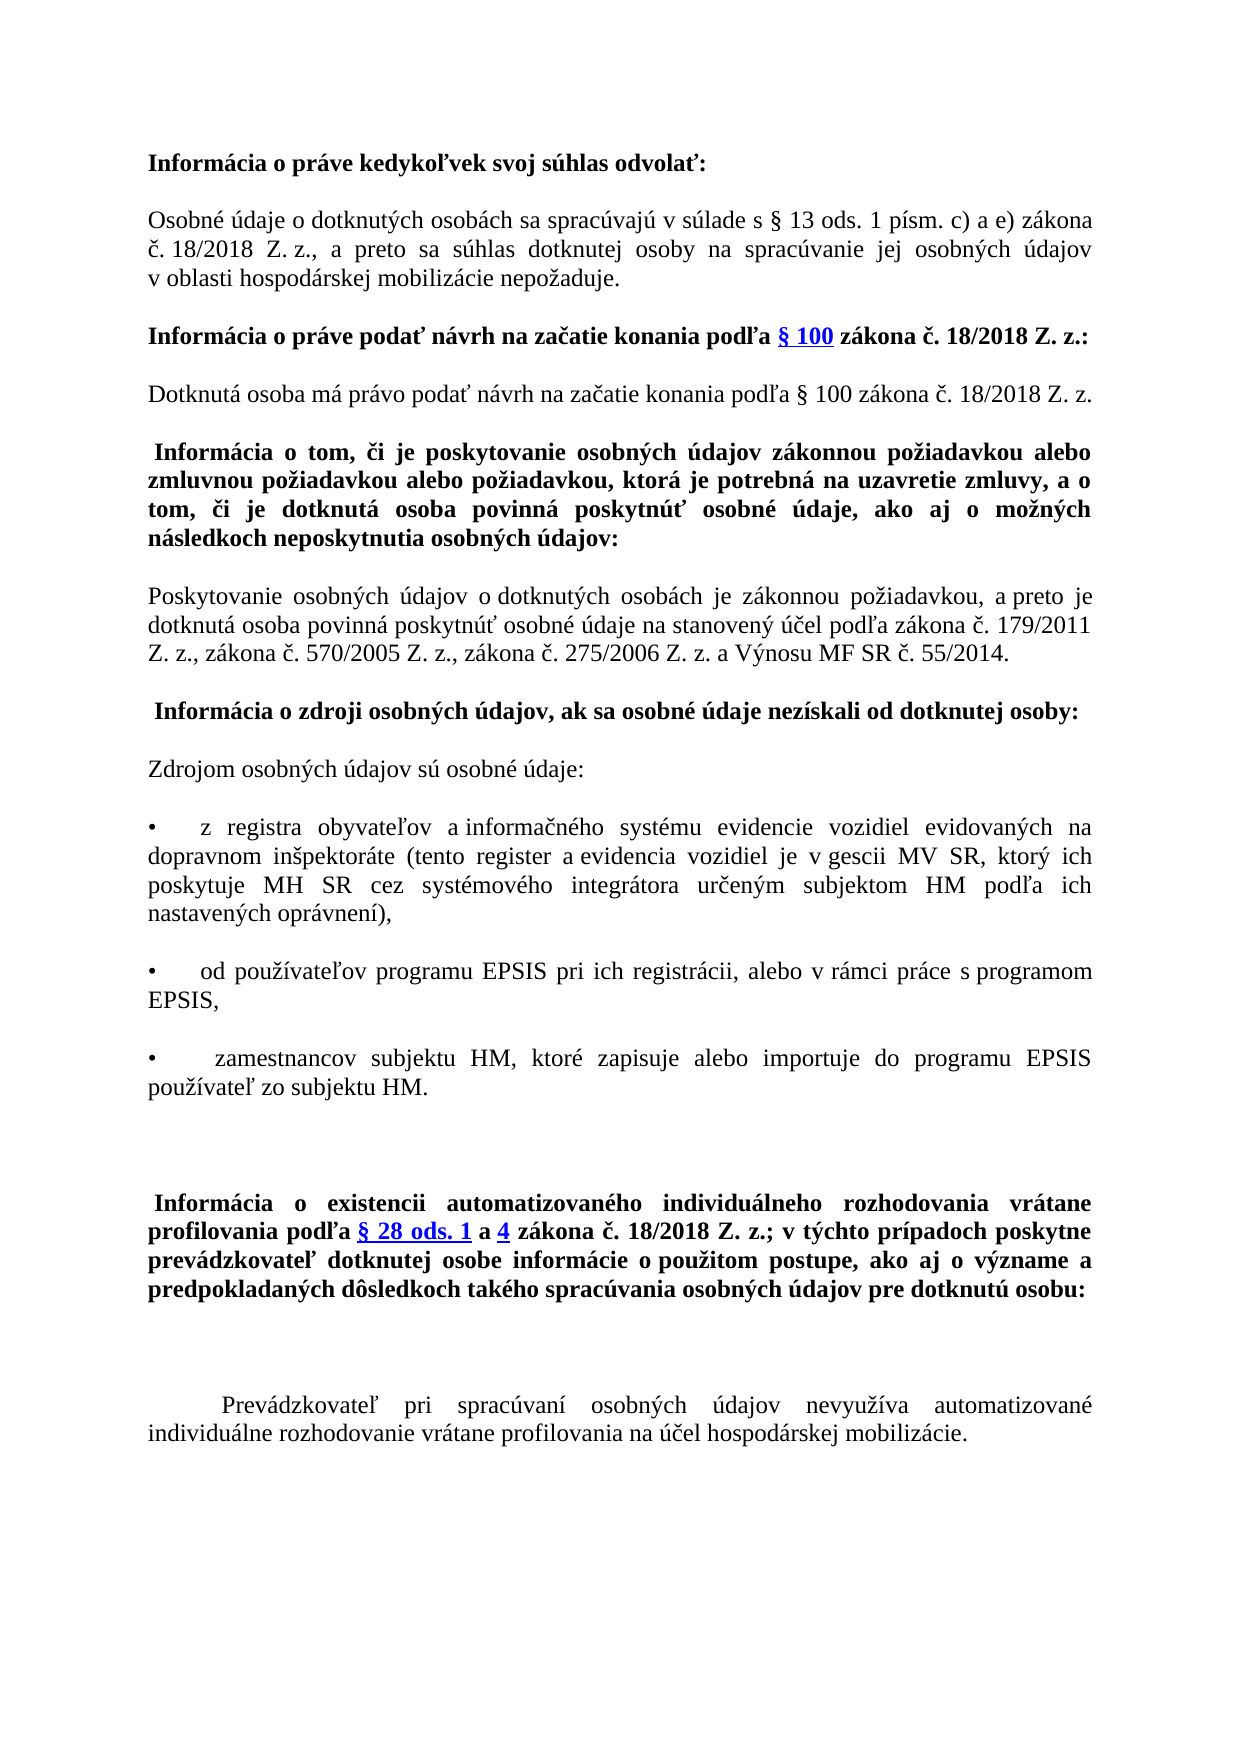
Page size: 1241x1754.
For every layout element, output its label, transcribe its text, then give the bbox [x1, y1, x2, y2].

text Zdrojom osobných údajov sú osobné údaje: [148, 754, 1093, 783]
text Informácia o existencii automatizovaného individuálneho rozhodovania vrátane profilovania podľa § 28 ods. 1 a 4 zákona č. 18/2018 Z. z.; v týchto prípadoch poskytne prevádzkovateľ dotknutej osobe informácie o použitom postupe, ako aj o význame a predpokladaných dôsledkoch takého spracúvania osobných údajov pre dotknutú osobu: [148, 1188, 1093, 1303]
text Dotknutá osoba má právo podať návrh na začatie konania podľa § 100 zákona č. 18/2018 Z. z. [148, 379, 1093, 408]
text Informácia o tom, či je poskytovanie osobných údajov zákonnou požiadavkou alebo zmluvnou požiadavkou alebo požiadavkou, ktorá je potrebná na uzavretie zmluvy, a o tom, či je dotknutá osoba povinná poskytnúť osobné údaje, ako aj o možných následkoch neposkytnutia osobných údajov: [148, 437, 1093, 552]
text Informácia o práve kedykoľvek svoj súhlas odvolať: [148, 148, 1093, 176]
text Poskytovanie osobných údajov o dotknutých osobách je zákonnou požiadavkou, a preto je dotknutá osoba povinná poskytnúť osobné údaje na stanovený účel podľa zákona č. 179/2011 Z. z., zákona č. 570/2005 Z. z., zákona č. 275/2006 Z. z. a Výnosu MF SR č. 55/2014. [148, 581, 1093, 667]
text • od používateľov programu EPSIS pri ich registrácii, alebo v rámci práce s programom EPSIS, [148, 956, 1093, 1014]
text Prevádzkovateľ pri spracúvaní osobných údajov nevyužíva automatizované individuálne rozhodovanie vrátane profilovania na účel hospodárskej mobilizácie. [148, 1390, 1093, 1447]
text Osobné údaje o dotknutých osobách sa spracúvajú v súlade s § 13 ods. 1 písm. c) a e) zákona č. 18/2018 Z. z., a preto sa súhlas dotknutej osoby na spracúvanie jej osobných údajov v oblasti hospodárskej mobilizácie nepožaduje. [148, 206, 1093, 292]
text Informácia o práve podať návrh na začatie konania podľa § 100 zákona č. 18/2018 Z. z.: [148, 321, 1093, 350]
text • z registra obyvateľov a informačného systému evidencie vozidiel evidovaných na dopravnom inšpektoráte (tento register a evidencia vozidiel je v gescii MV SR, ktorý ich poskytuje MH SR cez systémového integrátora určeným subjektom HM podľa ich nastavených oprávnení), [148, 812, 1093, 927]
text Informácia o zdroji osobných údajov, ak sa osobné údaje nezískali od dotknutej osoby: [148, 696, 1093, 725]
text • zamestnancov subjektu HM, ktoré zapisuje alebo importuje do programu EPSIS používateľ zo subjektu HM. [148, 1043, 1093, 1101]
